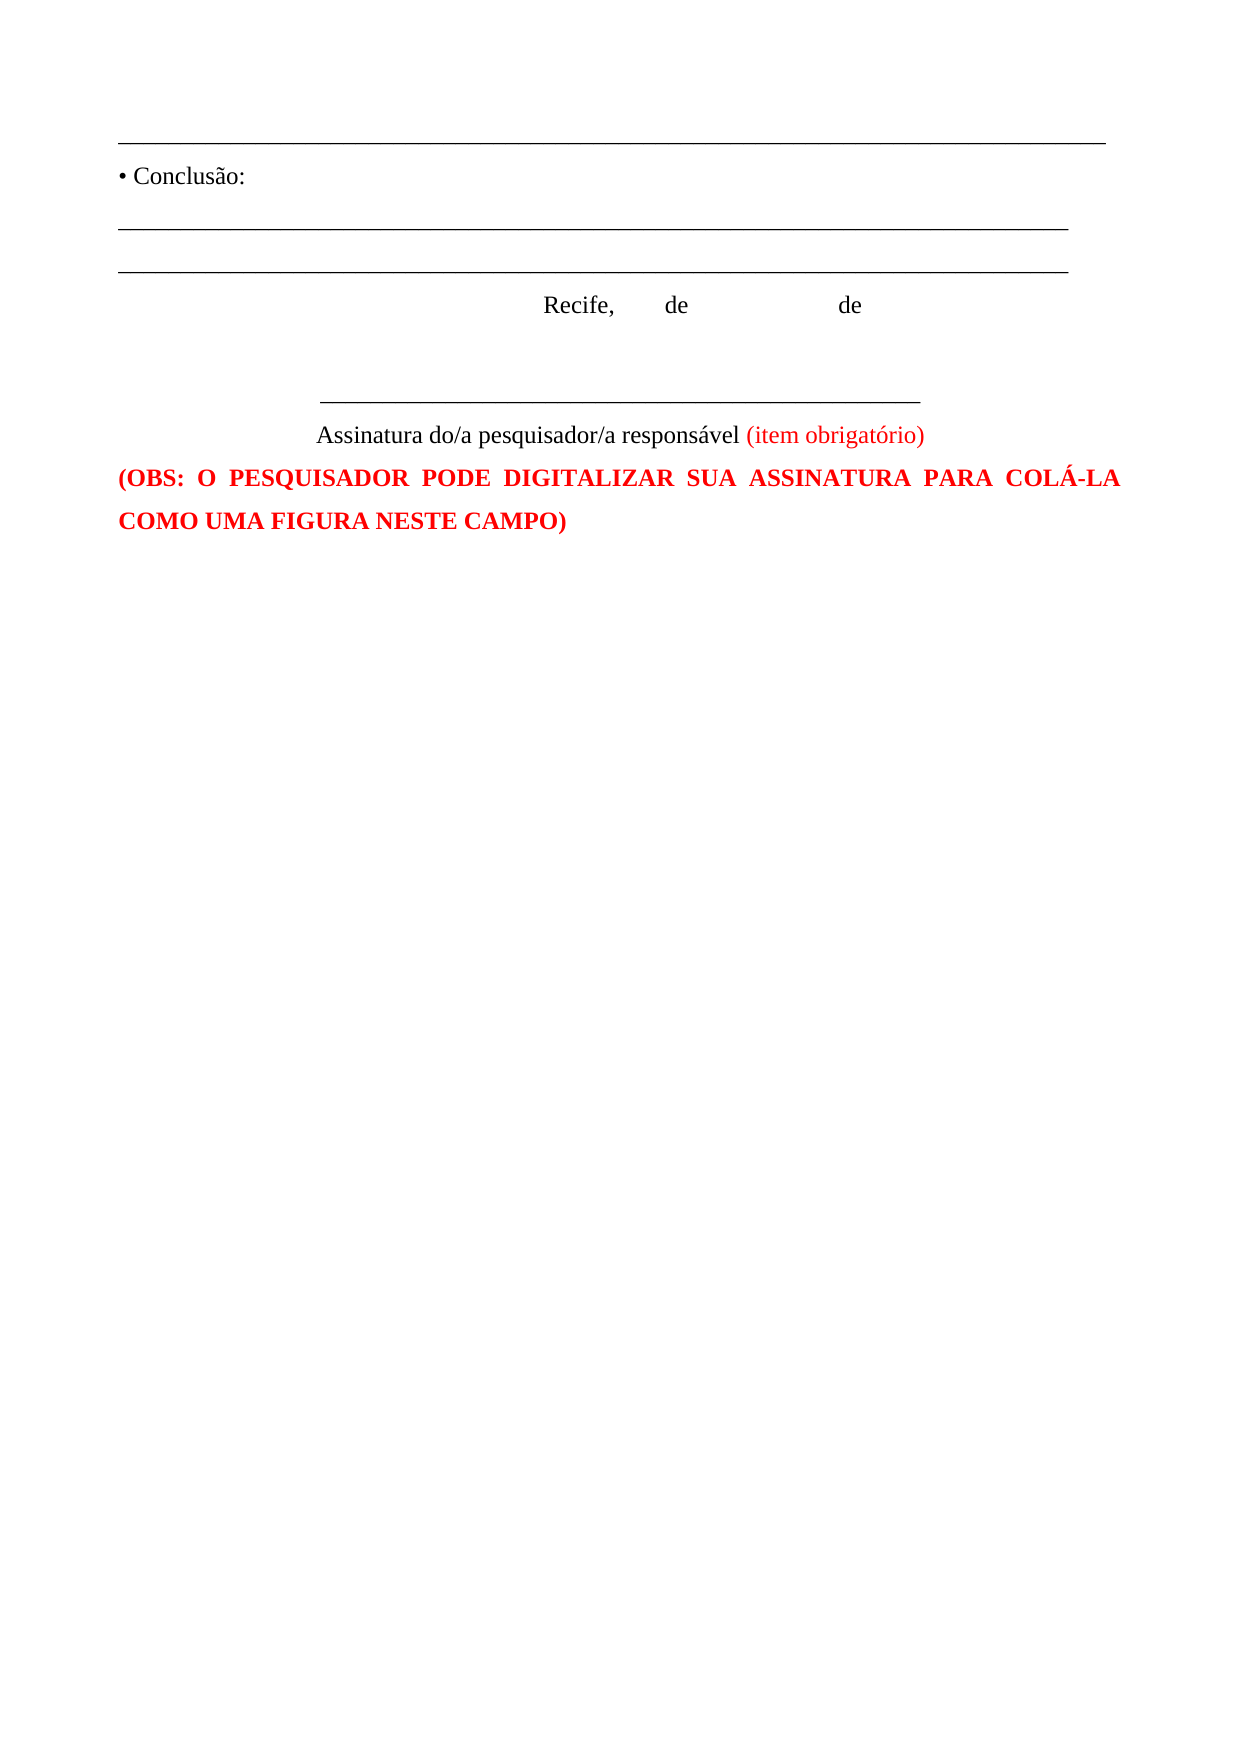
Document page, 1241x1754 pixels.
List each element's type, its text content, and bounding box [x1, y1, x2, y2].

text _______________________________________________________________________________ [118, 118, 1122, 147]
text ________________________________________________ [118, 377, 1122, 406]
text Recife, de de [118, 291, 1122, 319]
text (OBS: O PESQUISADOR PODE DIGITALIZAR SUA ASSINATURA PARA COLÁ-LA COMO UMA FIGURA NESTE CAMPO) [118, 463, 1122, 535]
text ____________________________________________________________________________ [118, 247, 1122, 276]
text Assinatura do/a pesquisador/a responsável (item obrigatório) [118, 420, 1122, 449]
text ____________________________________________________________________________ [118, 204, 1122, 233]
text • Conclusão: [118, 161, 1122, 190]
